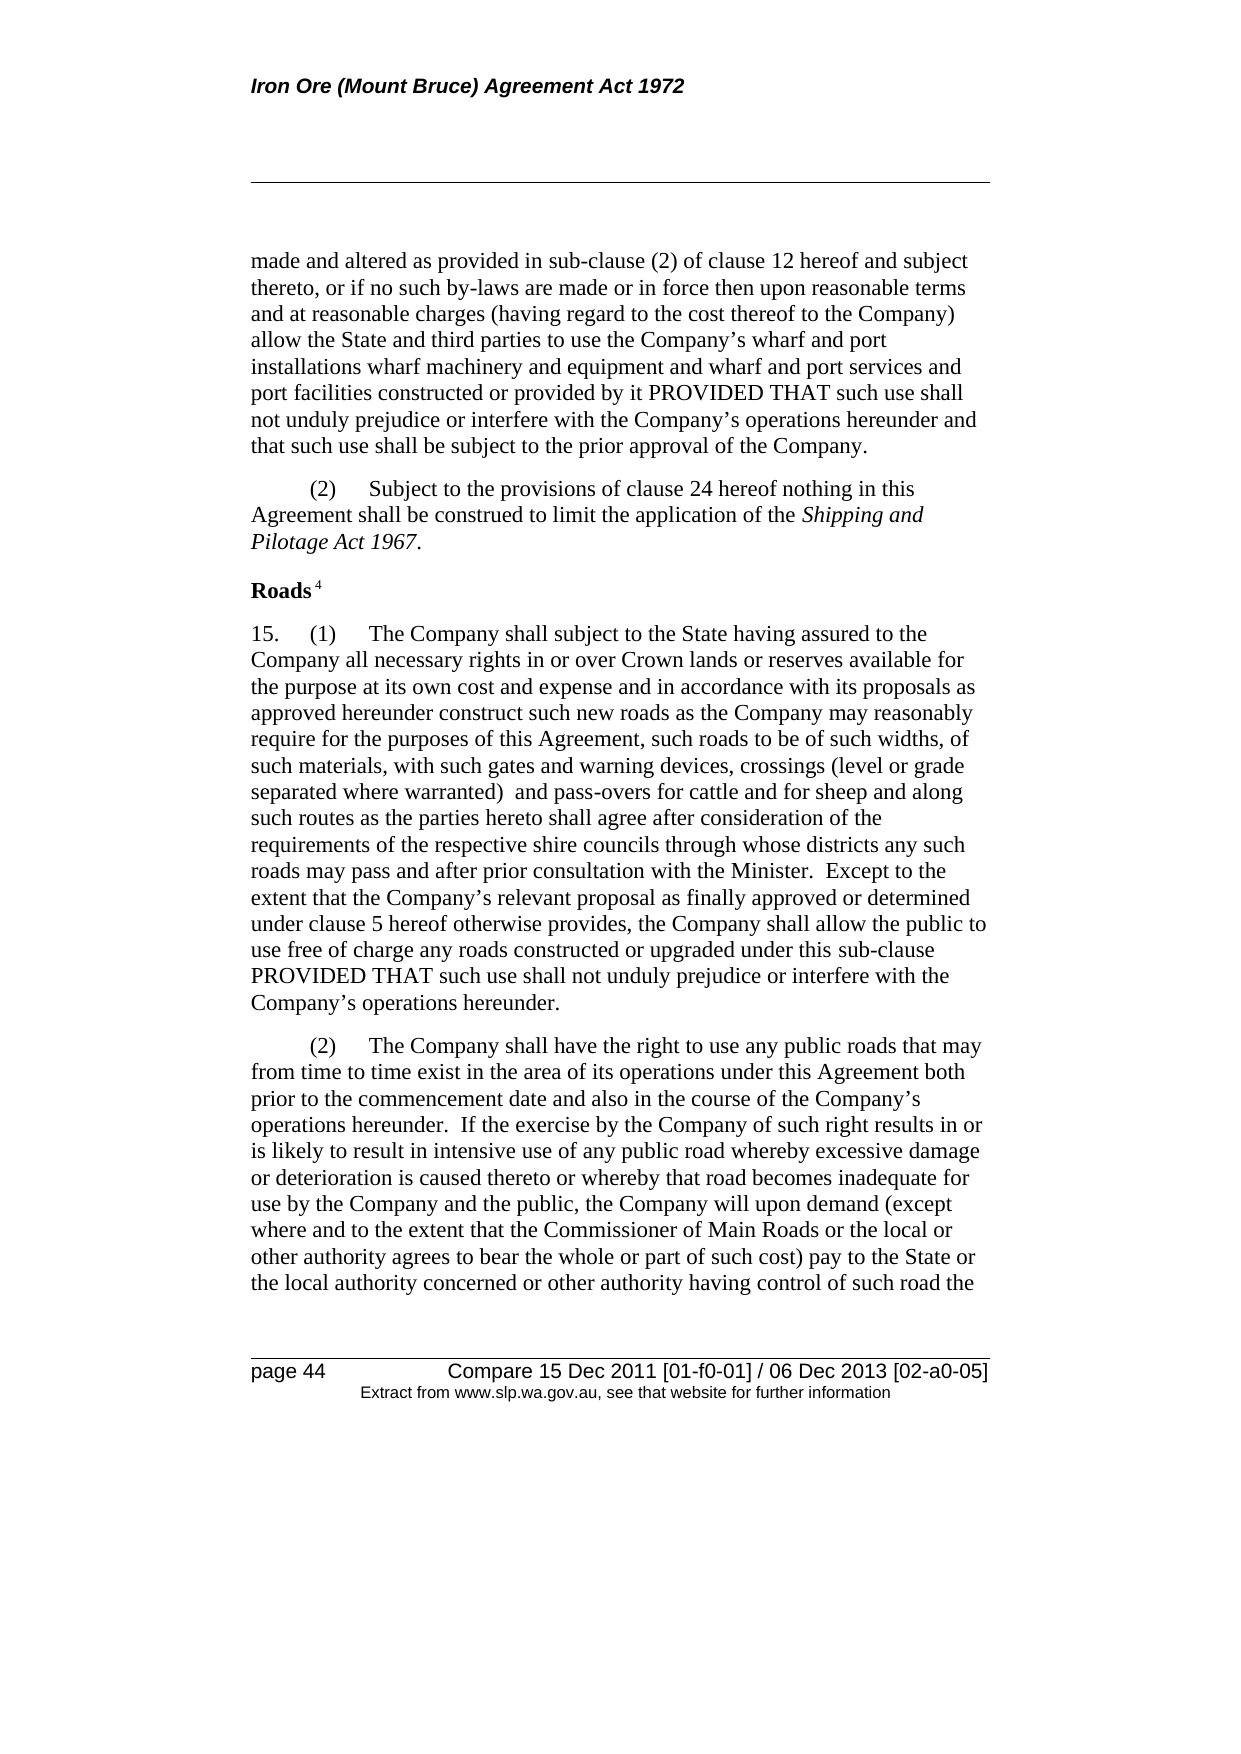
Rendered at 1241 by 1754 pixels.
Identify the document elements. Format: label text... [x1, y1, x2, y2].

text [251, 247, 990, 458]
text 15. (1) The Company shall subject to the State having assured to the Company all necessary rights in or over Crown lands or reserves available for the purpose at its own cost and expense and in accordance with its proposals as approved hereunder construct such new roads as the Company may reasonably require for the purposes of this Agreement, such roads to be of such widths, of such materials, with such gates and warning devices, crossings (level or grade separated where warranted) and pass-overs for cattle and for sheep and along such routes as the parties hereto shall agree after consideration of the requirements of the respective shire councils through whose districts any such roads may pass and after prior consultation with the Minister. Except to the extent that the Company’s relevant proposal as finally approved or determined under clause 5 hereof otherwise provides, the Company shall allow the public to use free of charge any roads constructed or upgraded under this sub-clause PROVIDED THAT such use shall not unduly prejudice or interfere with the Company’s operations hereunder. [251, 620, 990, 1015]
text (2) Subject to the provisions of clause 24 hereof nothing in this Agreement shall be construed to limit the application of the Shipping and Pilotage Act 1967. [251, 475, 990, 554]
text Roads 4 [251, 577, 990, 603]
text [251, 1032, 990, 1296]
